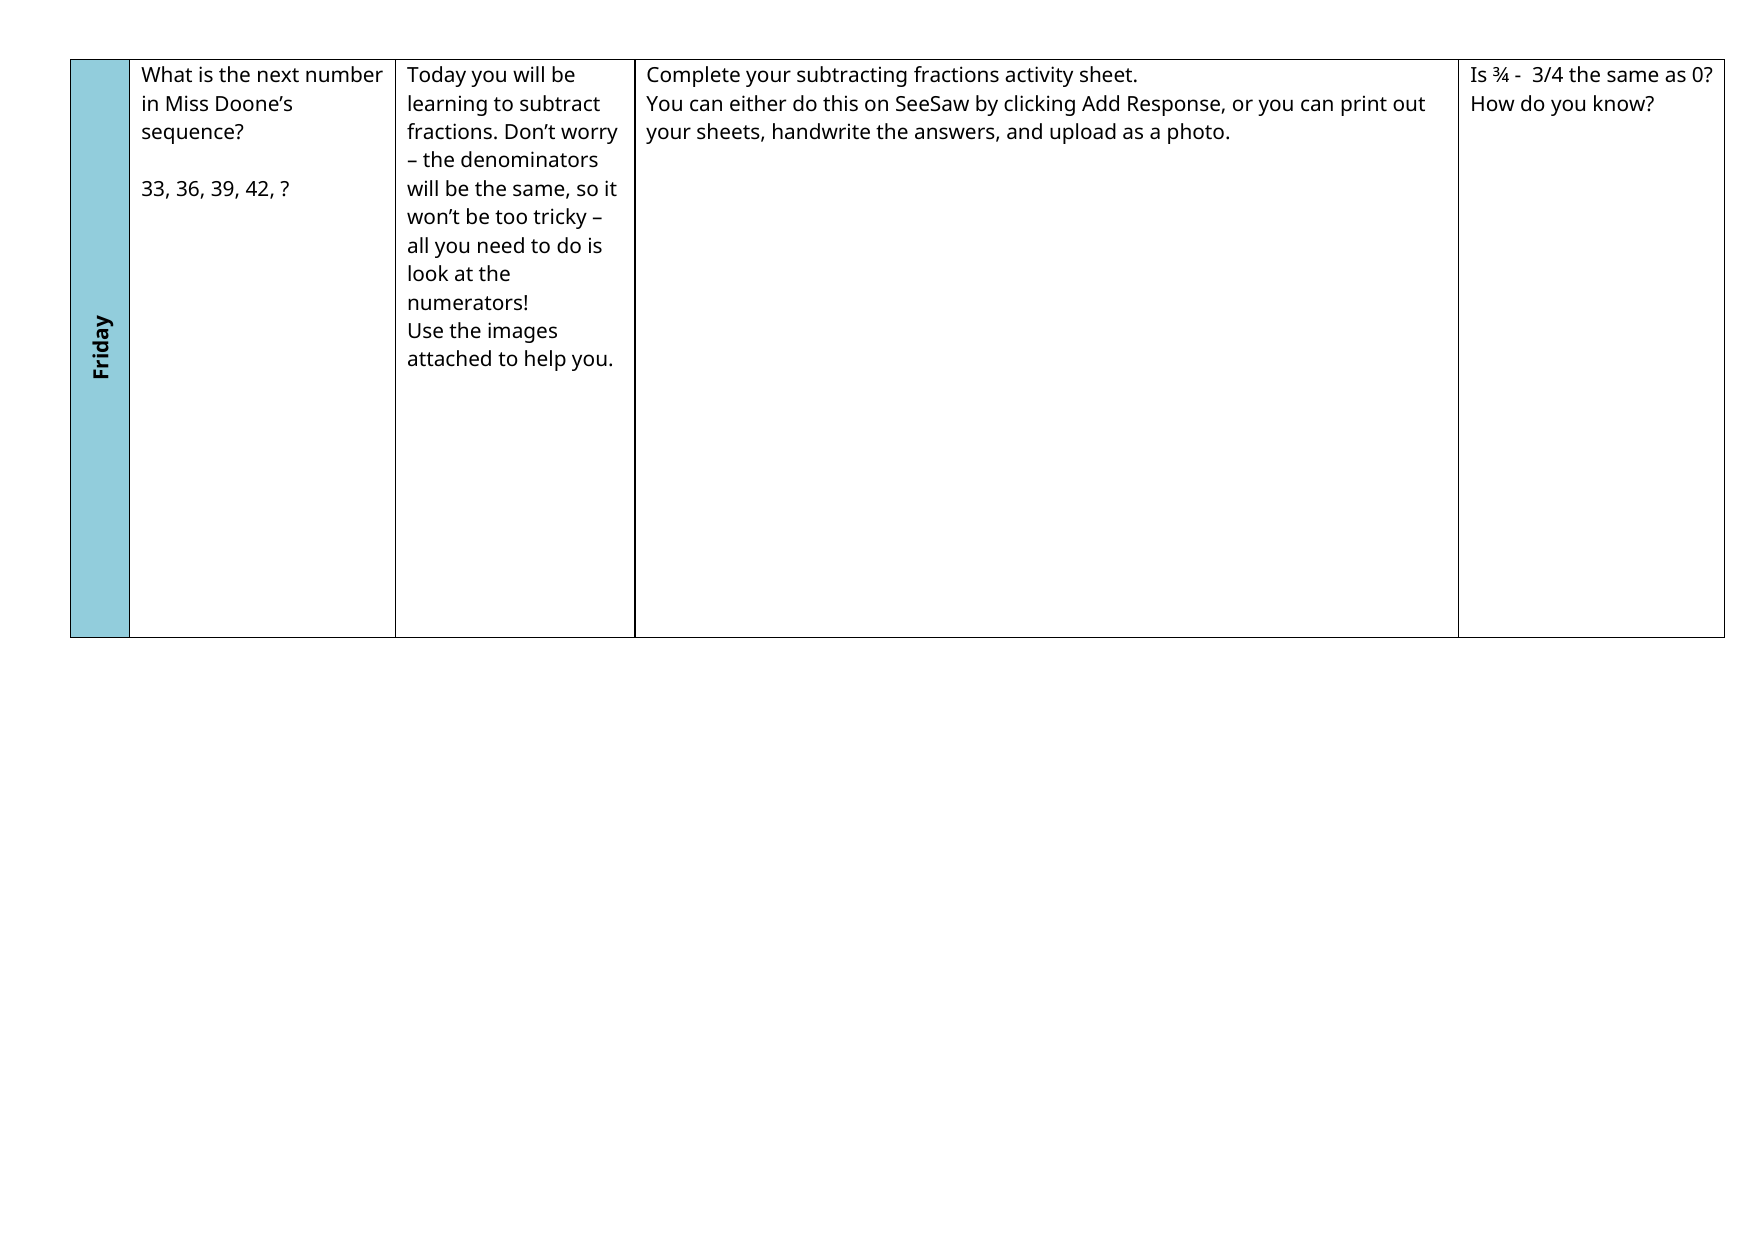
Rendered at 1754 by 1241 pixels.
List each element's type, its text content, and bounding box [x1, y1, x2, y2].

table_cell What is the next number in Miss Doone’s sequence? 33, 36, 39, 42, ? [130, 60, 395, 637]
table_cell Today you will be learning to subtract fractions. Don’t worry – the denominators will be the same, so it won’t be too tricky – all you need to do is look at the numerators! Use the images attached to help you. [396, 60, 634, 637]
table_cell Complete your subtracting fractions activity sheet. You can either do this on SeeSaw by clicking Add Response, or you can print out your sheets, handwrite the answers, and upload as a photo. [636, 60, 1458, 637]
table_cell Is ¾ - 3/4 the same as 0? How do you know? [1459, 60, 1724, 637]
table_cell Friday [71, 60, 129, 637]
